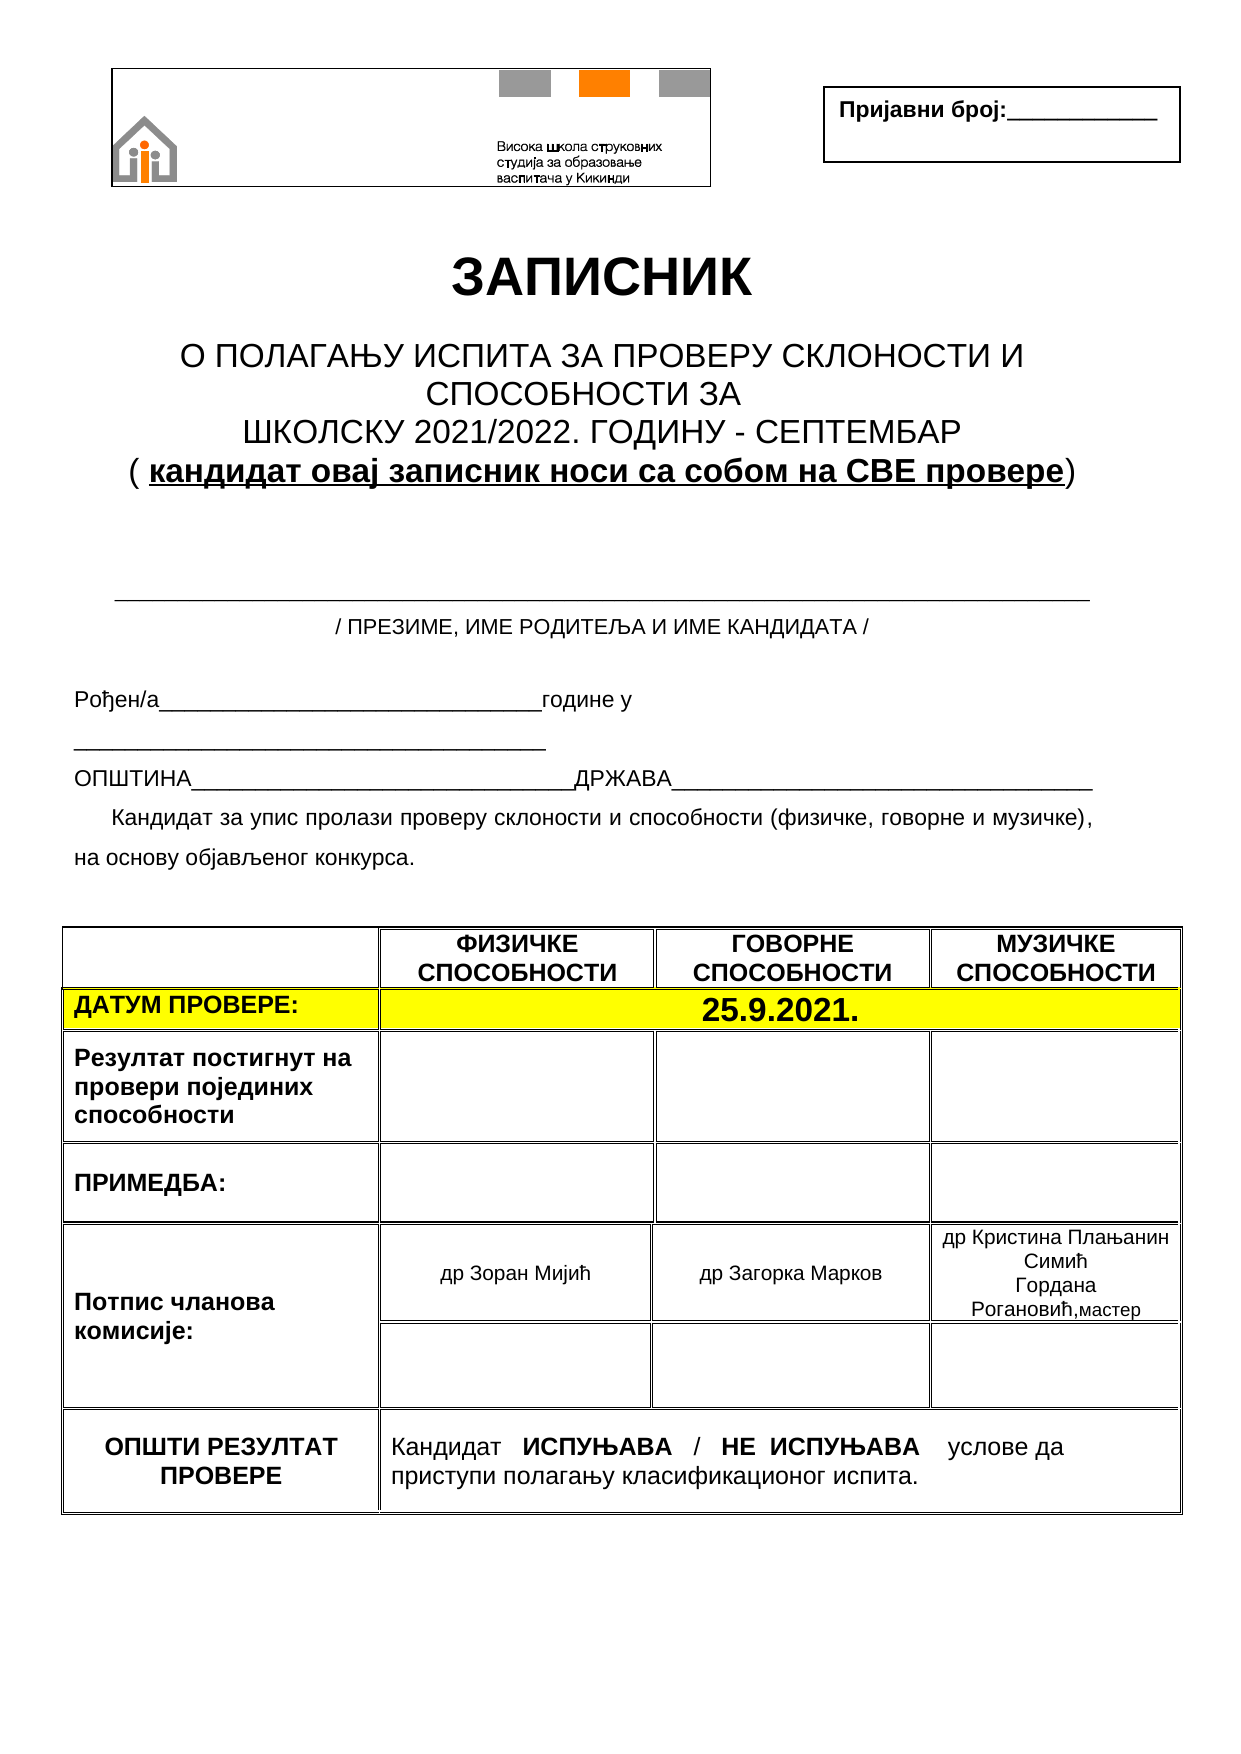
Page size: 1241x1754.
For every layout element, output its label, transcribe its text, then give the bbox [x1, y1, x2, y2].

table_cell Потпис чланова комисије: [64, 1225, 378, 1407]
table_cell [381, 1324, 650, 1407]
table_cell Кандидат ИСПУЊАВА / НЕ ИСПУЊАВА услове да приступи полагању класификационог испита. [380, 1407, 1181, 1512]
text Кандидат за упис пролази проверу склоности и способности (физичке, говорне и музичке), на основу објављеног конкурса. [74, 804, 1093, 870]
table_cell др Загорка Марков [653, 1225, 929, 1320]
table_cell ПРИМЕДБА: [64, 1144, 378, 1221]
table_header [63, 928, 378, 987]
text / ПРЕЗИМЕ, ИМЕ РОДИТЕЉА И ИМЕ КАНДИДАТА / [74, 614, 1093, 657]
table_cell 25.9.2021. [380, 987, 1181, 1028]
table_cell др Кристина Плањанин Симић Гордана Рогановић,мастер [932, 1221, 1180, 1320]
table_header МУЗИЧКЕ СПОСОБНОСТИ [932, 930, 1180, 987]
table_cell [932, 1029, 1180, 1141]
table_cell [657, 1032, 929, 1141]
text ЗАПИСНИК [74, 244, 1093, 307]
table_header ФИЗИЧКЕ СПОСОБНОСТИ [381, 930, 653, 987]
table_cell др Зоран Мијић [381, 1225, 650, 1320]
table_cell [930, 1320, 1181, 1407]
text Рођен/а______________________________године у _____________________________________ ОПШТИНА______________________________ДРЖАВА_________________________________ [74, 686, 1093, 791]
table_cell [381, 1144, 653, 1221]
text ШКОЛСКУ 2021/2022. ГОДИНУ - СЕПТЕМБАР [74, 412, 1093, 451]
table_cell [932, 1141, 1180, 1221]
table_cell [657, 1144, 929, 1221]
text О ПОЛАГАЊУ ИСПИТА ЗА ПРОВЕРУ СКЛОНОСТИ И СПОСОБНОСТИ ЗА [74, 336, 1093, 412]
table_cell ОПШТИ РЕЗУЛТАТ ПРОВЕРЕ [64, 1410, 379, 1512]
table_cell ДАТУМ ПРОВЕРЕ: [64, 990, 378, 1028]
text ______________________________________________________________________________ [74, 576, 1093, 604]
table_cell [653, 1324, 929, 1407]
table_cell [381, 1032, 653, 1141]
table_header ГОВОРНЕ СПОСОБНОСТИ [657, 930, 929, 987]
text ( кандидат овај записник носи са собом на СВЕ провере) [74, 451, 1093, 489]
table_cell Резултат постигнут на провери појединих способности [64, 1032, 378, 1141]
